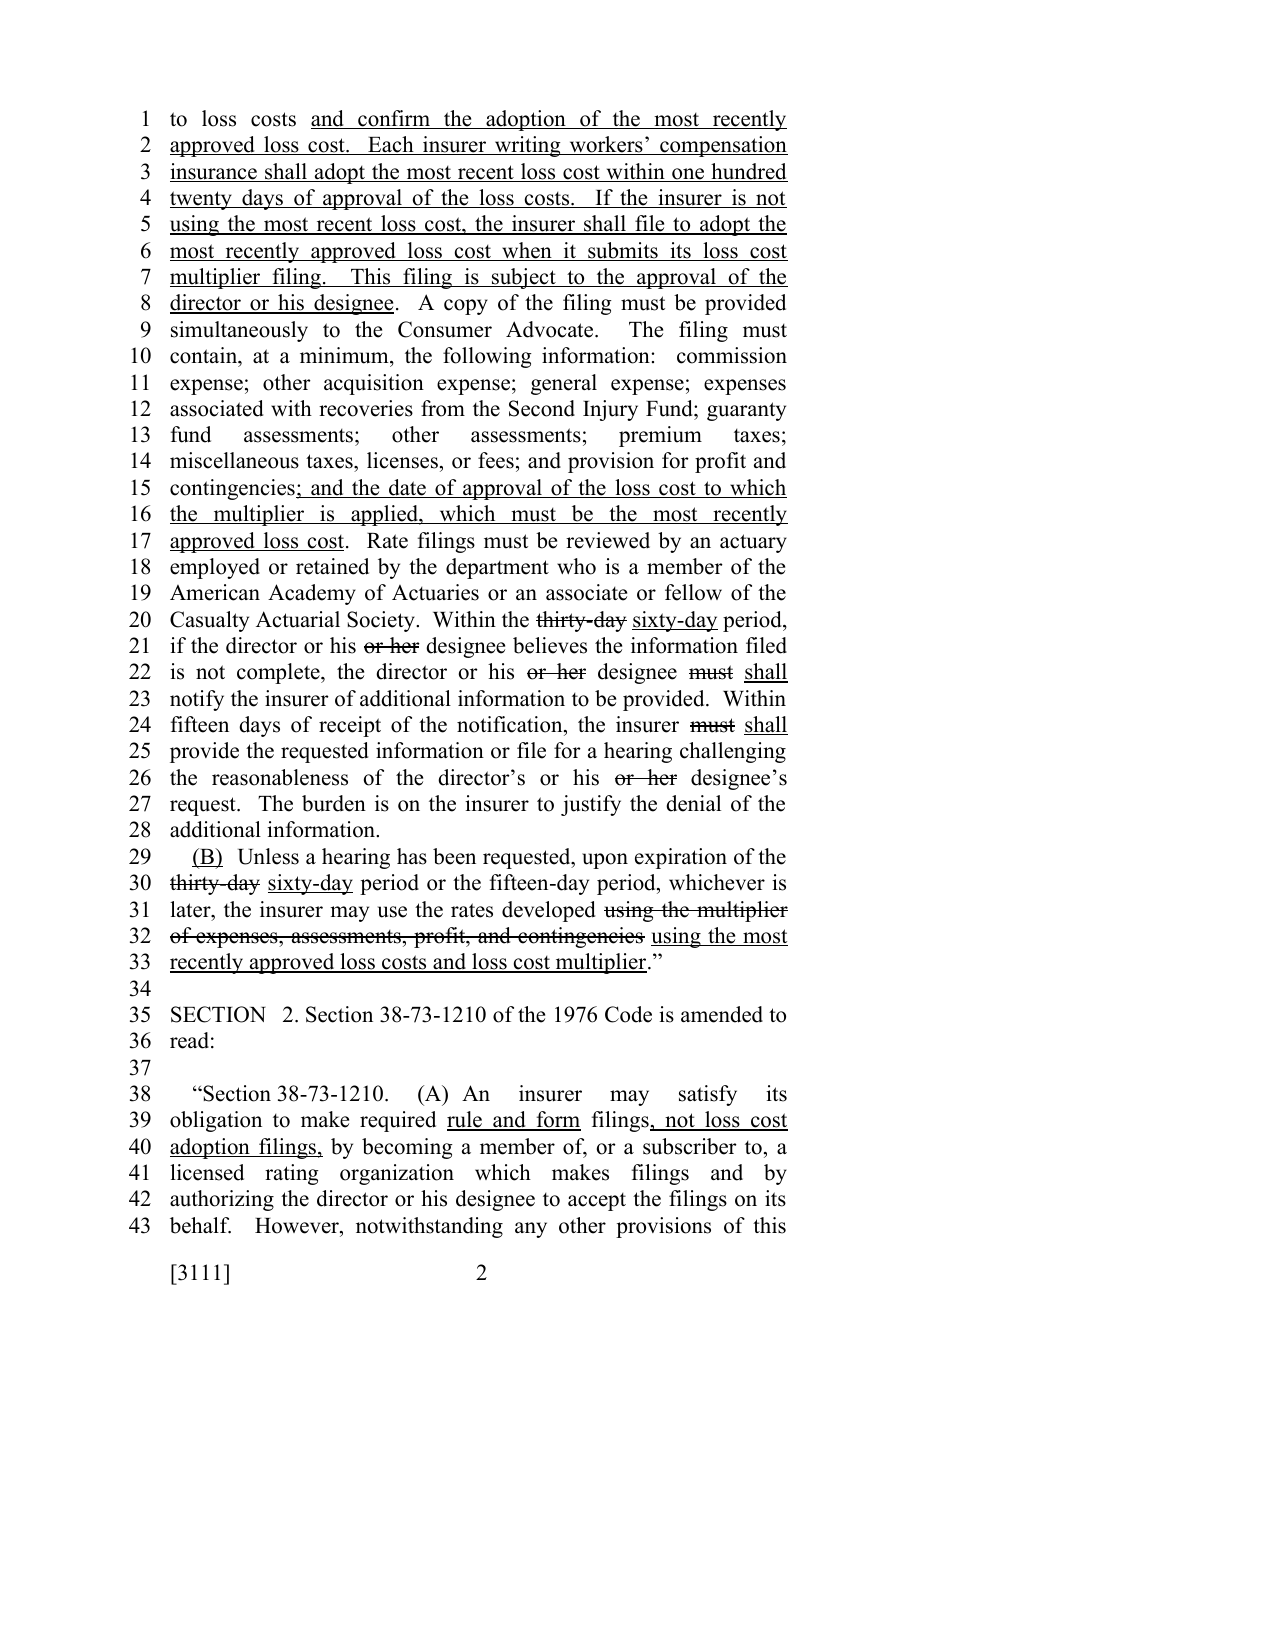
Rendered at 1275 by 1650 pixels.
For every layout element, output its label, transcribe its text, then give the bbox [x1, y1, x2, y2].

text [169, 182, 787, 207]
text SECTION 2. Section 38-73-1210 of the 1976 Code is amended to read: [169, 1001, 787, 1054]
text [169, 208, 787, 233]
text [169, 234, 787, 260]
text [169, 1080, 787, 1238]
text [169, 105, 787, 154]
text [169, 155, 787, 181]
text (B) Unless a hearing has been requested, upon expiration of the thirty-day sixty-day period or the fifteen-day period, whichever is later, the insurer may use the rates developed using the multiplier of expenses, assessments, profit, and contingencies using the most recently approved loss costs and loss cost multiplier.” [169, 843, 787, 975]
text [169, 287, 787, 523]
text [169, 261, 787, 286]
